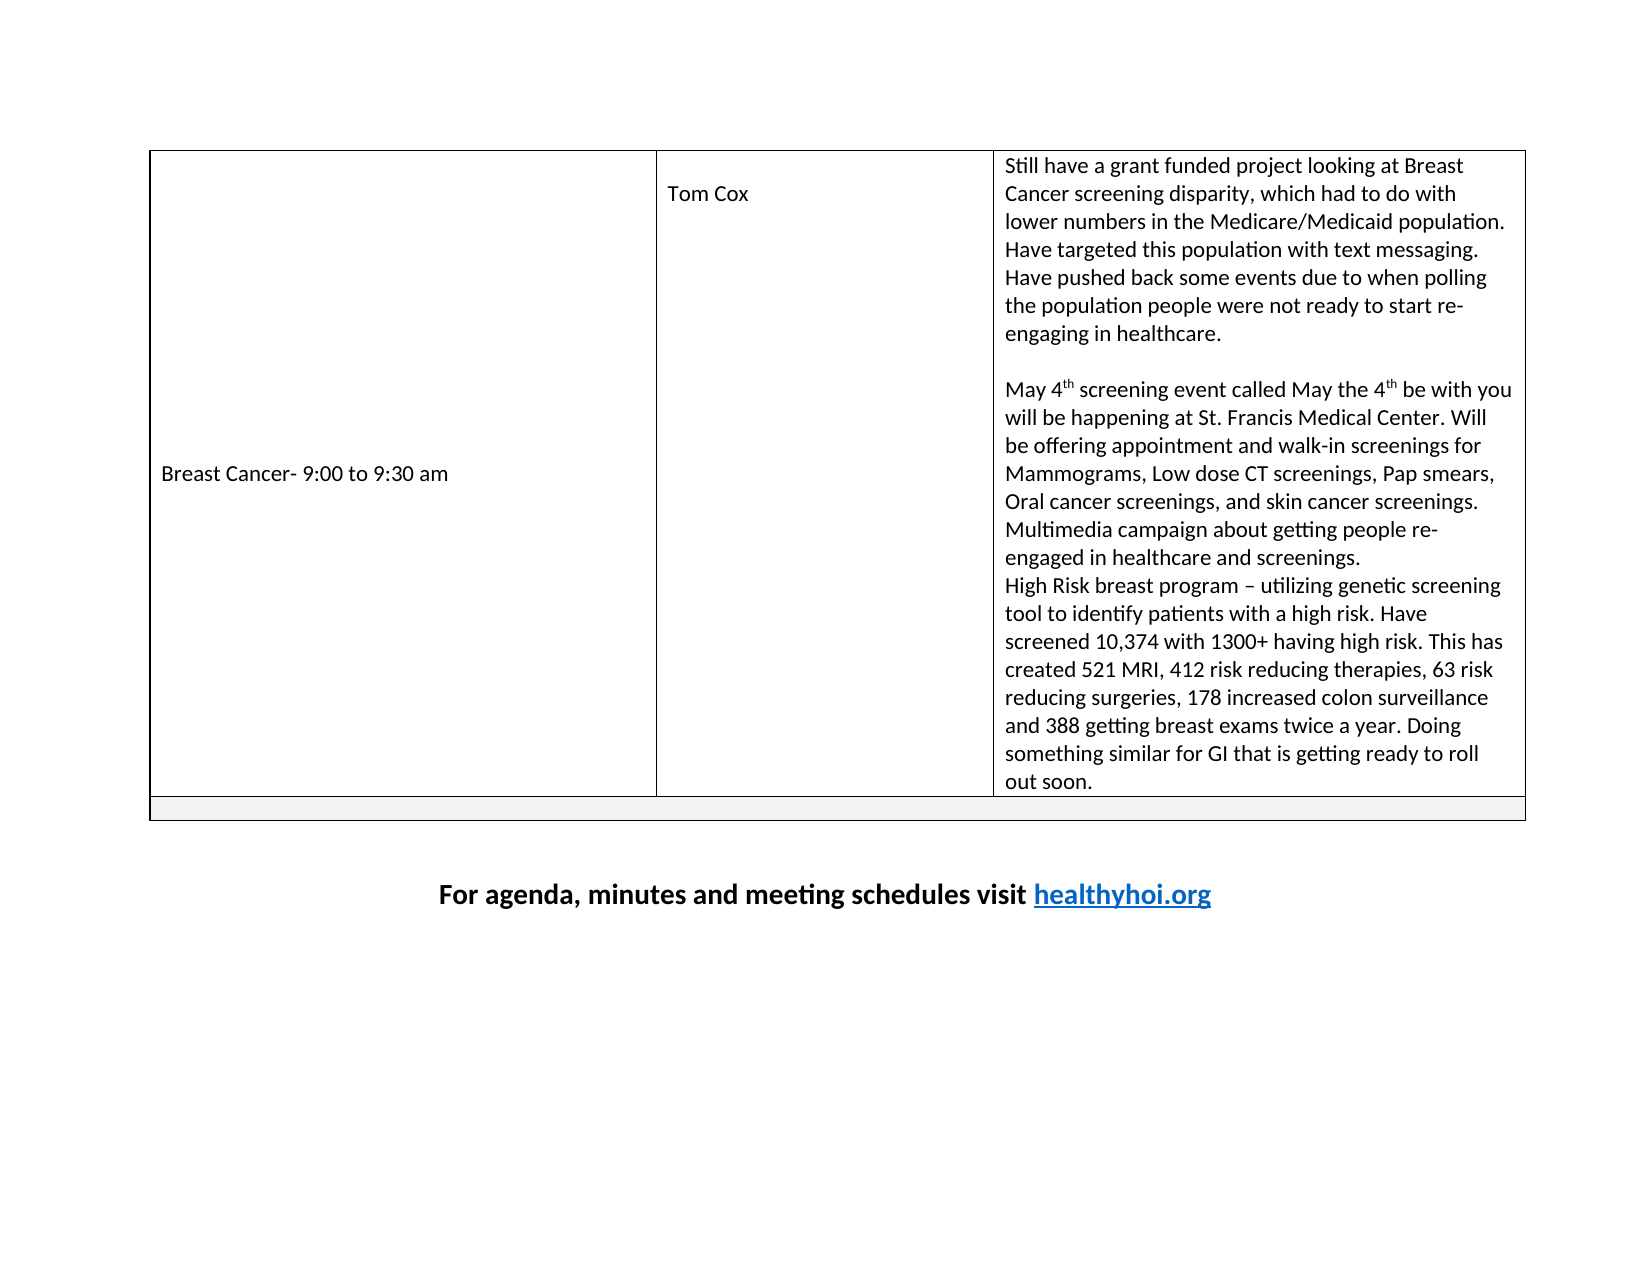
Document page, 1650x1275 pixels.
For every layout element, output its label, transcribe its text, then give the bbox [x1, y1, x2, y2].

table_cell Tom Cox [657, 151, 993, 796]
text For agenda, minutes and meeting schedules visit healthyhoi.org [150, 876, 1500, 911]
table_cell Still have a grant funded project looking at Breast Cancer screening disparity, which had to do with lower numbers in the Medicare/Medicaid population. Have targeted this population with text messaging. Have pushed back some events due to when polling the population people were not ready to start re-engaging in healthcare. May 4th screening event called May the 4th be with you will be happening at St. Francis Medical Center. Will be offering appointment and walk-in screenings for Mammograms, Low dose CT screenings, Pap smears, Oral cancer screenings, and skin cancer screenings. Multimedia campaign about getting people re-engaged in healthcare and screenings. High Risk breast program – utilizing genetic screening tool to identify patients with a high risk. Have screened 10,374 with 1300+ having high risk. This has created 521 MRI, 412 risk reducing therapies, 63 risk reducing surgeries, 178 increased colon surveillance and 388 getting breast exams twice a year. Doing something similar for GI that is getting ready to roll out soon. [994, 151, 1525, 796]
table_cell Breast Cancer- 9:00 to 9:30 am [151, 151, 656, 796]
table_cell [151, 797, 1525, 820]
